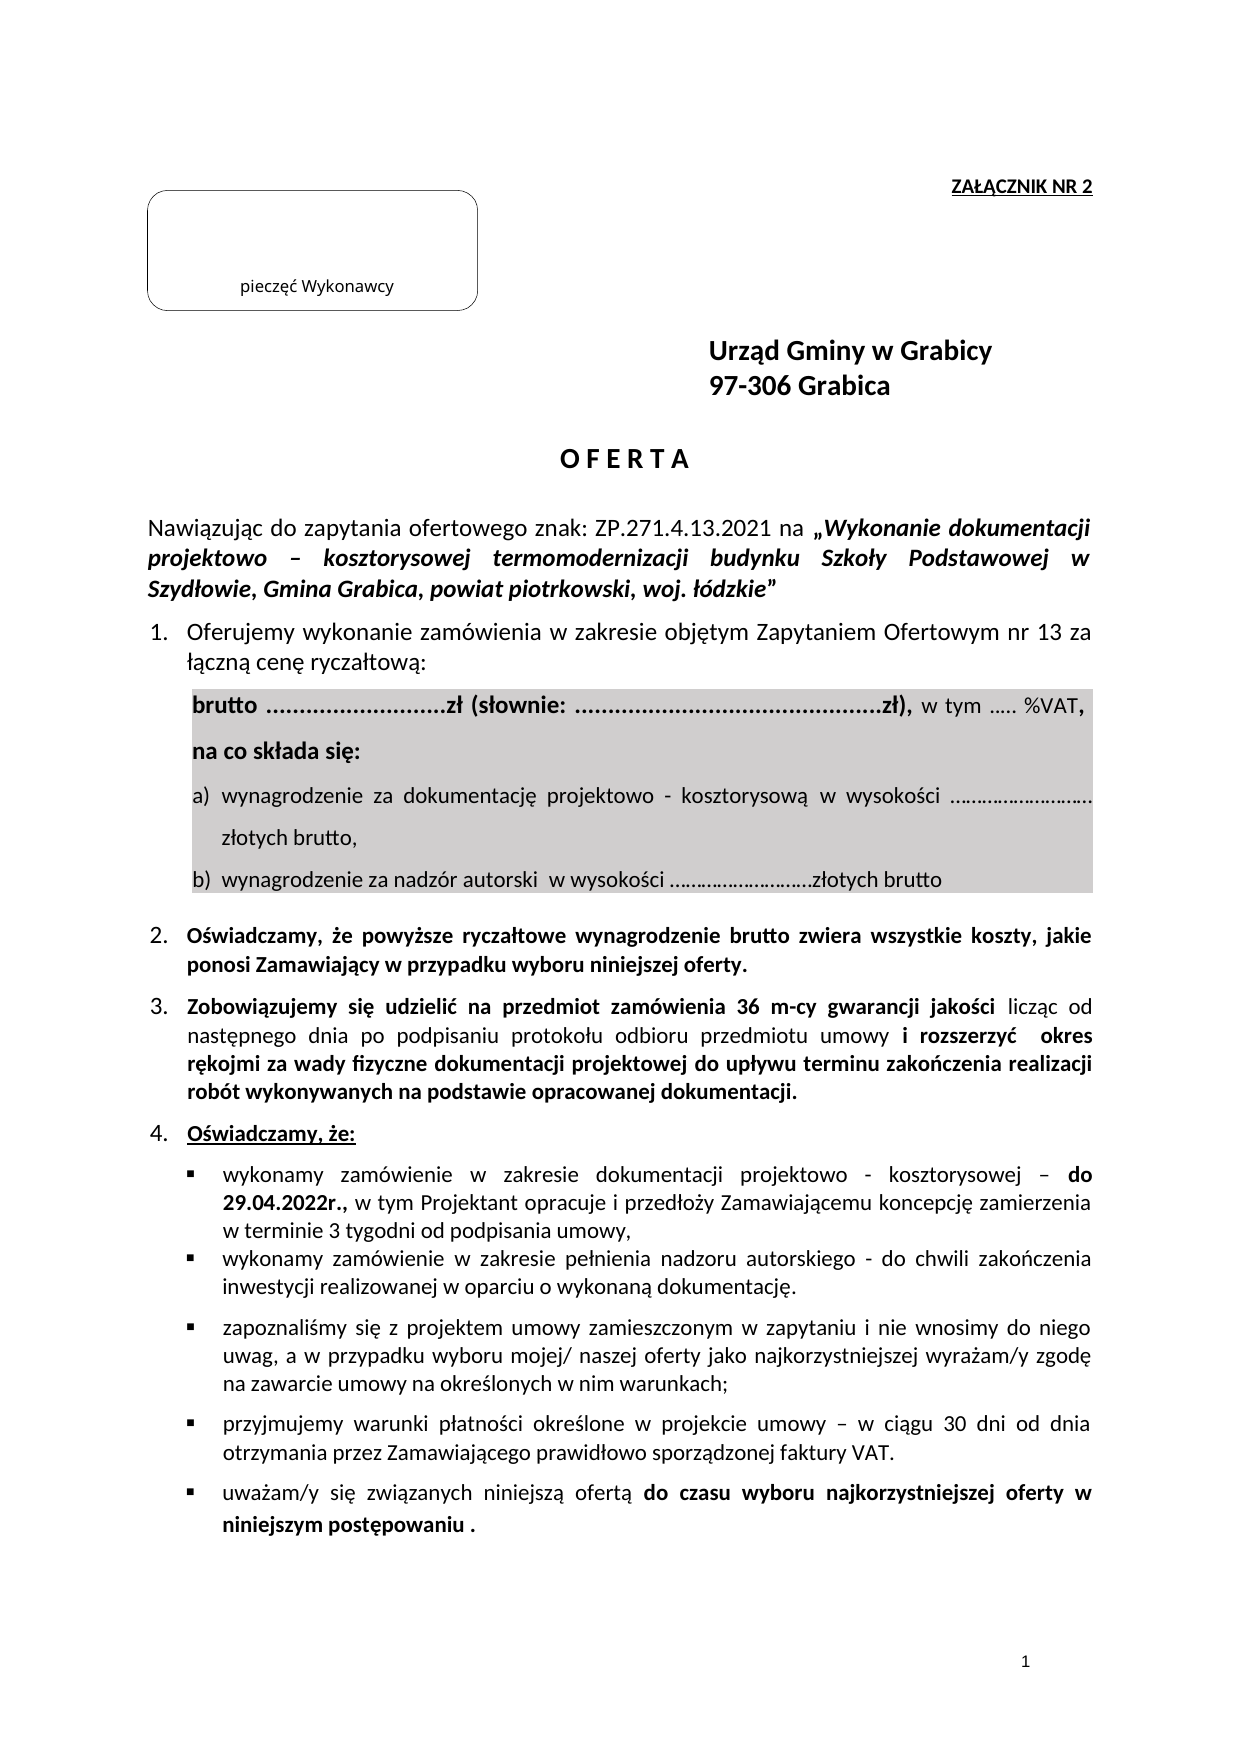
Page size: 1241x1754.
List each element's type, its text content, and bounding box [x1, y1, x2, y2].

list Oferujemy wykonanie zamówienia w zakresie objętym Zapytaniem Ofertowym nr 13 za łączną cenę ryczałtową: [149, 616, 1093, 677]
text brutto ...........................zł (słownie: ..............................................zł), w tym ..… %VAT, na co składa się: [192, 689, 1093, 766]
text ZAŁĄCZNIK NR 2 [148, 173, 1093, 198]
text Nawiązując do zapytania ofertowego znak: ZP.271.4.13.2021 na „Wykonanie dokumentacji projektowo – kosztorysowej termomodernizacji budynku Szkoły Podstawowej w Szydłowie, Gmina Grabica, powiat piotrkowski, woj. łódzkie” [148, 512, 1093, 603]
text O F E R T A [218, 441, 1030, 476]
list Oświadczamy, że: [149, 1117, 1093, 1148]
list zapoznaliśmy się z projektem umowy zamieszczonym w zapytaniu i nie wnosimy do niego uwag, a w przypadku wyboru mojej/ naszej oferty jako najkorzystniejszej wyrażam/y zgodę na zawarcie umowy na określonych w nim warunkach; [185, 1313, 1093, 1397]
list uważam/y się związanych niniejszą ofertą do czasu wyboru najkorzystniejszej oferty w niniejszym postępowaniu . [185, 1478, 1093, 1538]
list Zobowiązujemy się udzielić na przedmiot zamówienia 36 m-cy gwarancji jakości licząc od następnego dnia po podpisaniu protokołu odbioru przedmiotu umowy i rozszerzyć okres rękojmi za wady fizyczne dokumentacji projektowej do upływu terminu zakończenia realizacji robót wykonywanych na podstawie opracowanej dokumentacji. [149, 990, 1093, 1105]
list przyjmujemy warunki płatności określone w projekcie umowy – w ciągu 30 dni od dnia otrzymania przez Zamawiającego prawidłowo sporządzonej faktury VAT. [185, 1409, 1093, 1466]
list wykonamy zamówienie w zakresie dokumentacji projektowo - kosztorysowej – do 29.04.2022r., w tym Projektant opracuje i przedłoży Zamawiającemu koncepcję zamierzenia w terminie 3 tygodni od podpisania umowy, [185, 1160, 1093, 1244]
text 97-306 Grabica [650, 367, 1030, 403]
list Oświadczamy, że powyższe ryczałtowe wynagrodzenie brutto zwiera wszystkie koszty, jakie ponosi Zamawiający w przypadku wyboru niniejszej oferty. [149, 919, 1093, 978]
list wynagrodzenie za dokumentację projektowo - kosztorysową w wysokości ………………………złotych brutto, [192, 781, 1093, 851]
text Urząd Gminy w Grabicy [650, 332, 1030, 367]
list wykonamy zamówienie w zakresie pełnienia nadzoru autorskiego - do chwili zakończenia inwestycji realizowanej w oparciu o wykonaną dokumentację. [185, 1244, 1093, 1301]
list wynagrodzenie za nadzór autorski w wysokości ………………………złotych brutto [192, 865, 1093, 893]
